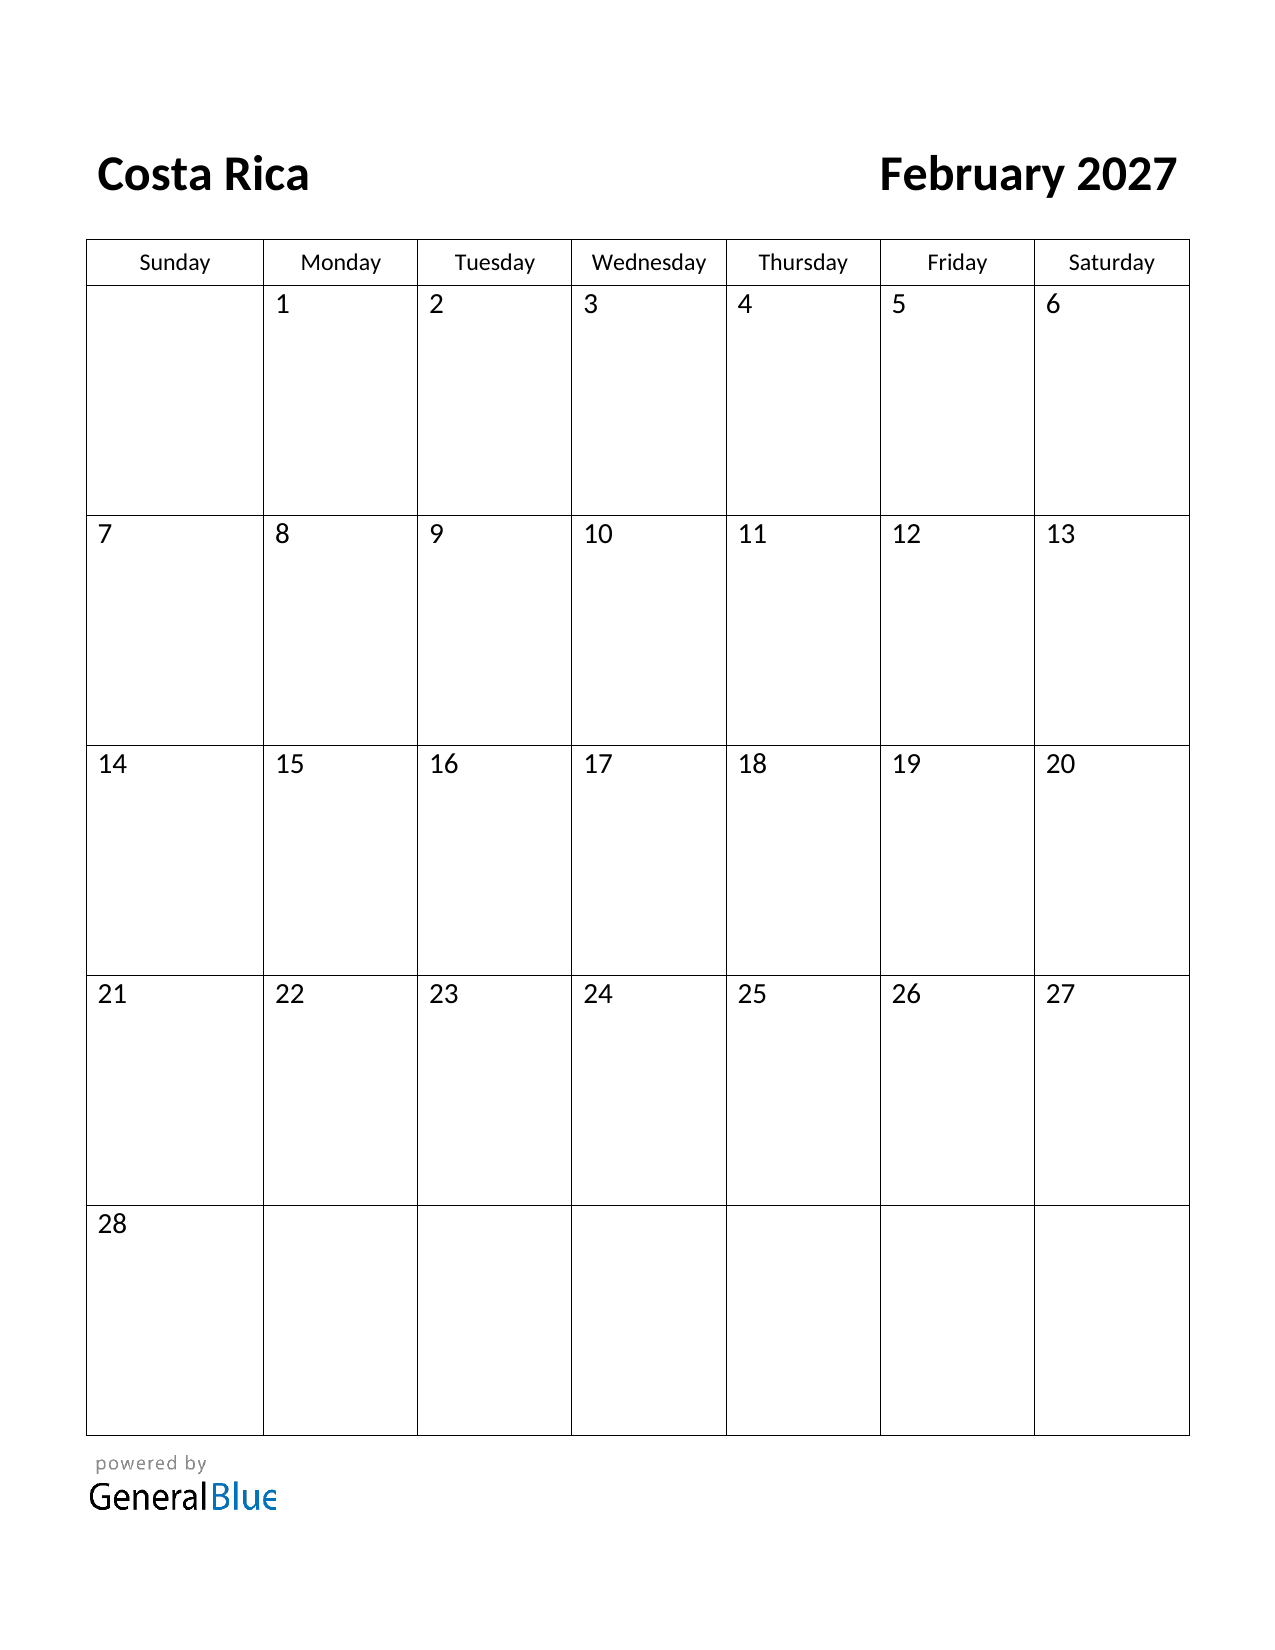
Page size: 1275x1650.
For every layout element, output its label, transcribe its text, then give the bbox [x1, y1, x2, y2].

table_cell 25 [727, 976, 880, 1008]
table_cell [572, 1238, 726, 1434]
table_cell [418, 1206, 571, 1238]
table_cell 23 [418, 976, 571, 1008]
table_cell [881, 778, 1034, 974]
table_cell 6 [1035, 286, 1189, 318]
table_cell 9 [418, 516, 571, 548]
table_cell [1035, 1206, 1189, 1238]
table_cell Wednesday [572, 240, 726, 284]
table_cell 1 [264, 286, 417, 318]
table_cell [1035, 778, 1189, 974]
table_cell 28 [87, 1206, 263, 1238]
table_cell [87, 1238, 263, 1434]
table_cell 22 [264, 976, 417, 1008]
table_cell [264, 318, 417, 514]
table_cell Monday [264, 240, 417, 284]
table_cell Friday [881, 240, 1034, 284]
table_cell [881, 318, 1034, 514]
table_cell [572, 778, 726, 974]
table_cell 8 [264, 516, 417, 548]
table_cell [264, 1008, 417, 1204]
table_cell [727, 318, 880, 514]
table_cell [418, 548, 571, 744]
table_cell 16 [418, 746, 571, 778]
table_cell [418, 318, 571, 514]
table_cell [86, 1436, 1189, 1534]
table_cell Sunday [87, 240, 263, 284]
table_cell [572, 1008, 726, 1204]
table_cell 26 [881, 976, 1034, 1008]
table_cell [87, 1008, 263, 1204]
table_cell [727, 778, 880, 974]
table_cell [87, 318, 263, 514]
table_header February 2027 [572, 105, 1189, 239]
table_cell [264, 1206, 417, 1238]
table_cell 19 [881, 746, 1034, 778]
table_cell [727, 1008, 880, 1204]
table_cell [418, 1238, 571, 1434]
table_cell 27 [1035, 976, 1189, 1008]
table_cell [881, 1206, 1034, 1238]
table_cell [727, 1206, 880, 1238]
table_cell [1035, 318, 1189, 514]
table_cell [1035, 1238, 1189, 1434]
table_cell Saturday [1035, 240, 1189, 284]
table_header Costa Rica [86, 105, 572, 239]
table_cell Thursday [727, 240, 880, 284]
table_cell [727, 548, 880, 744]
table_cell 21 [87, 976, 263, 1008]
table_cell 15 [264, 746, 417, 778]
table_cell [264, 1238, 417, 1434]
table_cell [264, 778, 417, 974]
table_cell [264, 548, 417, 744]
table_cell [418, 778, 571, 974]
table_cell 2 [418, 286, 571, 318]
table_cell [572, 318, 726, 514]
table_cell 7 [87, 516, 263, 548]
table_cell 11 [727, 516, 880, 548]
table_cell 10 [572, 516, 726, 548]
table_cell [881, 1238, 1034, 1434]
table_cell [1035, 548, 1189, 744]
table_cell 24 [572, 976, 726, 1008]
table_cell [572, 548, 726, 744]
table_cell [87, 548, 263, 744]
table_cell [881, 548, 1034, 744]
table_cell [87, 778, 263, 974]
table_cell 5 [881, 286, 1034, 318]
table_cell 4 [727, 286, 880, 318]
table_cell 18 [727, 746, 880, 778]
table_cell Tuesday [418, 240, 571, 284]
table_cell [727, 1238, 880, 1434]
table_cell 17 [572, 746, 726, 778]
table_cell [881, 1008, 1034, 1204]
table_cell 12 [881, 516, 1034, 548]
table_cell 3 [572, 286, 726, 318]
picture [88, 1452, 276, 1515]
table_cell [418, 1008, 571, 1204]
table_cell 20 [1035, 746, 1189, 778]
table_cell [572, 1206, 726, 1238]
table_cell 14 [87, 746, 263, 778]
table_cell [1035, 1008, 1189, 1204]
table_cell 13 [1035, 516, 1189, 548]
table_cell [87, 286, 263, 318]
